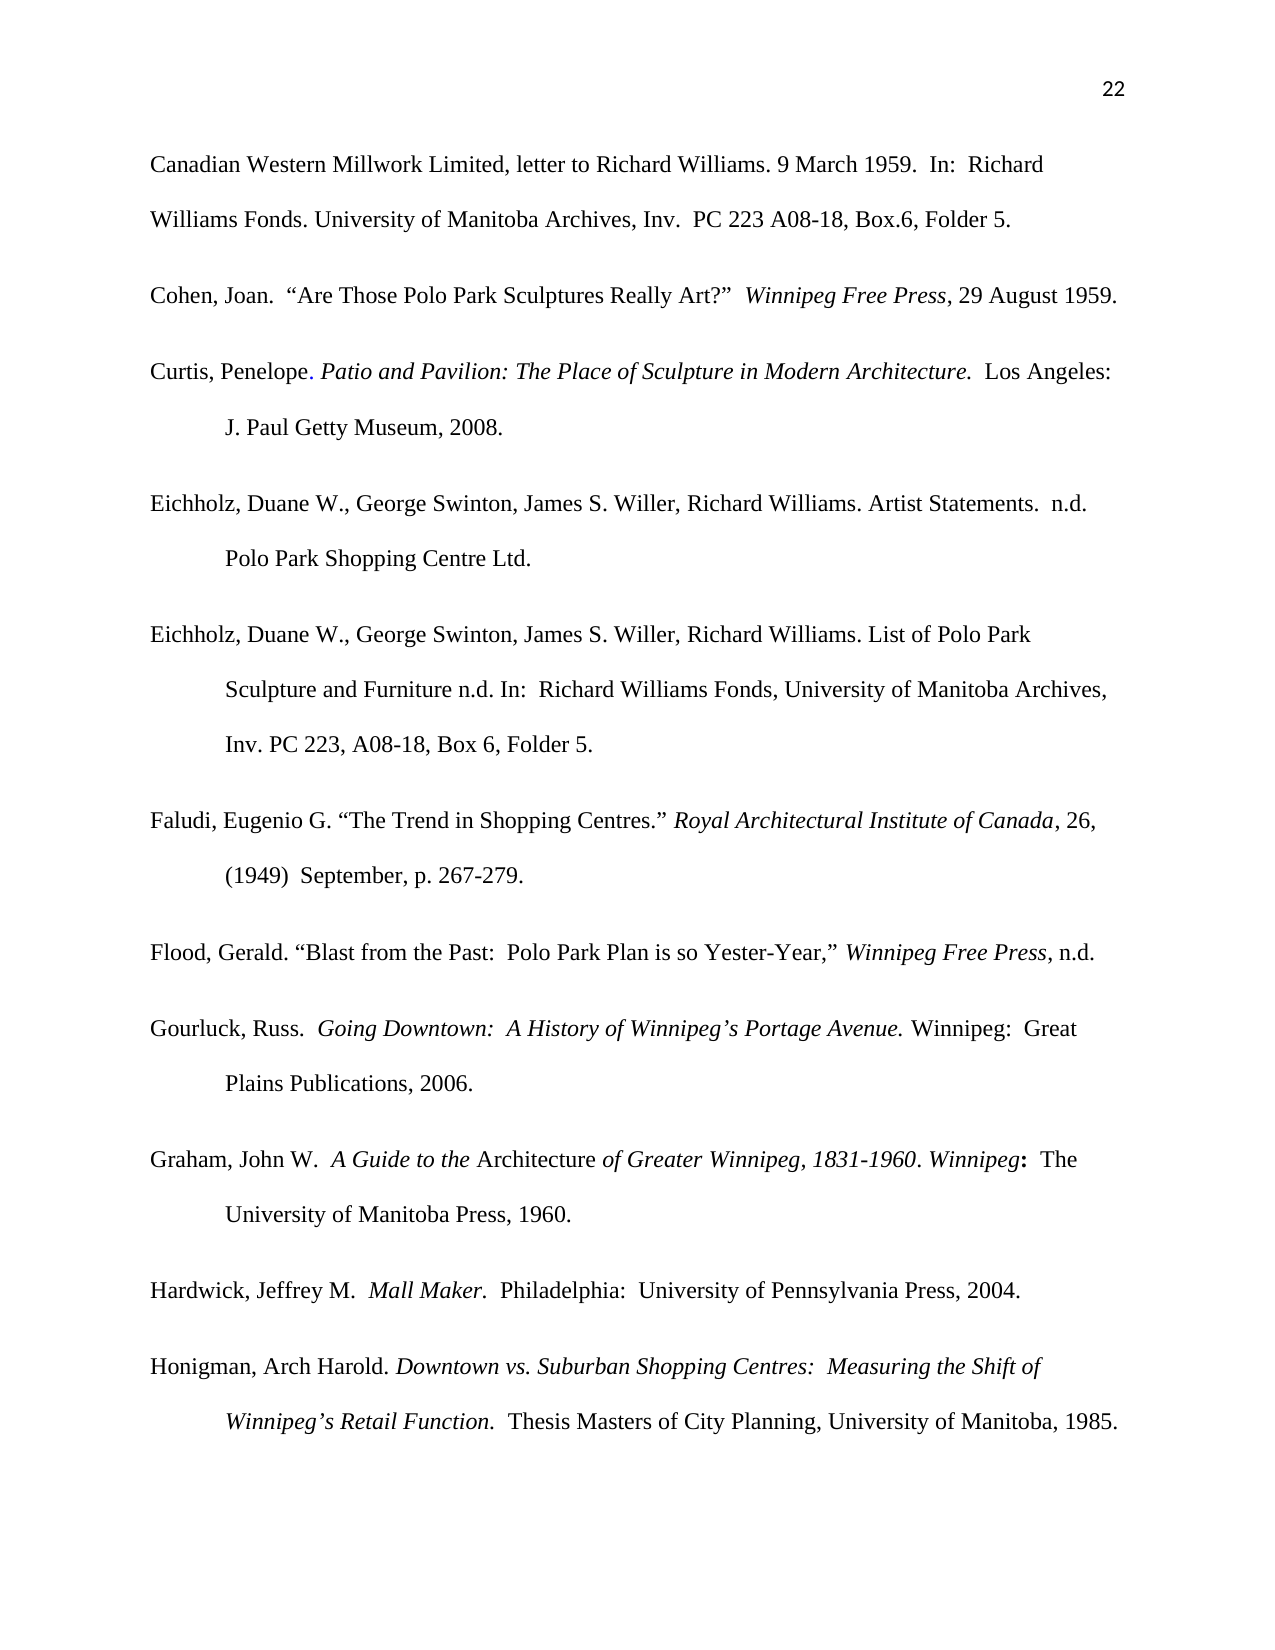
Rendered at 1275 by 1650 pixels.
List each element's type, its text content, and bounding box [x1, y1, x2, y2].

text Hardwick, Jeffrey M. Mall Maker. Philadelphia: University of Pennsylvania Press, 2004. [150, 1276, 1125, 1304]
text Eichholz, Duane W., George Swinton, James S. Willer, Richard Williams. Artist Statements. n.d. Polo Park Shopping Centre Ltd. [150, 488, 1125, 571]
text Canadian Western Millwork Limited, letter to Richard Williams. 9 March 1959. In: Richard Williams Fonds. University of Manitoba Archives, Inv. PC 223 A08-18, Box.6, Folder 5. [150, 150, 1125, 233]
text Curtis, Penelope. Patio and Pavilion: The Place of Sculpture in Modern Architecture. Los Angeles: J. Paul Getty Museum, 2008. [150, 357, 1125, 440]
text Flood, Gerald. “Blast from the Past: Polo Park Plan is so Yester-Year,” Winnipeg Free Press, n.d. [150, 937, 1125, 965]
text Eichholz, Duane W., George Swinton, James S. Willer, Richard Williams. List of Polo Park Sculpture and Furniture n.d. In: Richard Williams Fonds, University of Manitoba Archives, Inv. PC 223, A08-18, Box 6, Folder 5. [150, 620, 1125, 758]
text Graham, John W. A Guide to the Architecture of Greater Winnipeg, 1831-1960. Winnipeg: The University of Manitoba Press, 1960. [150, 1145, 1125, 1228]
text Faludi, Eugenio G. “The Trend in Shopping Centres.” Royal Architectural Institute of Canada, 26, (1949) September, p. 267-279. [150, 806, 1125, 889]
text Honigman, Arch Harold. Downtown vs. Suburban Shopping Centres: Measuring the Shift of Winnipeg’s Retail Function. Thesis Masters of City Planning, University of Manitoba, 1985. [150, 1352, 1125, 1435]
text Cohen, Joan. “Are Those Polo Park Sculptures Really Art?” Winnipeg Free Press, 29 August 1959. [150, 281, 1125, 309]
text Gourluck, Russ. Going Downtown: A History of Winnipeg’s Portage Avenue. Winnipeg: Great Plains Publications, 2006. [150, 1013, 1125, 1096]
